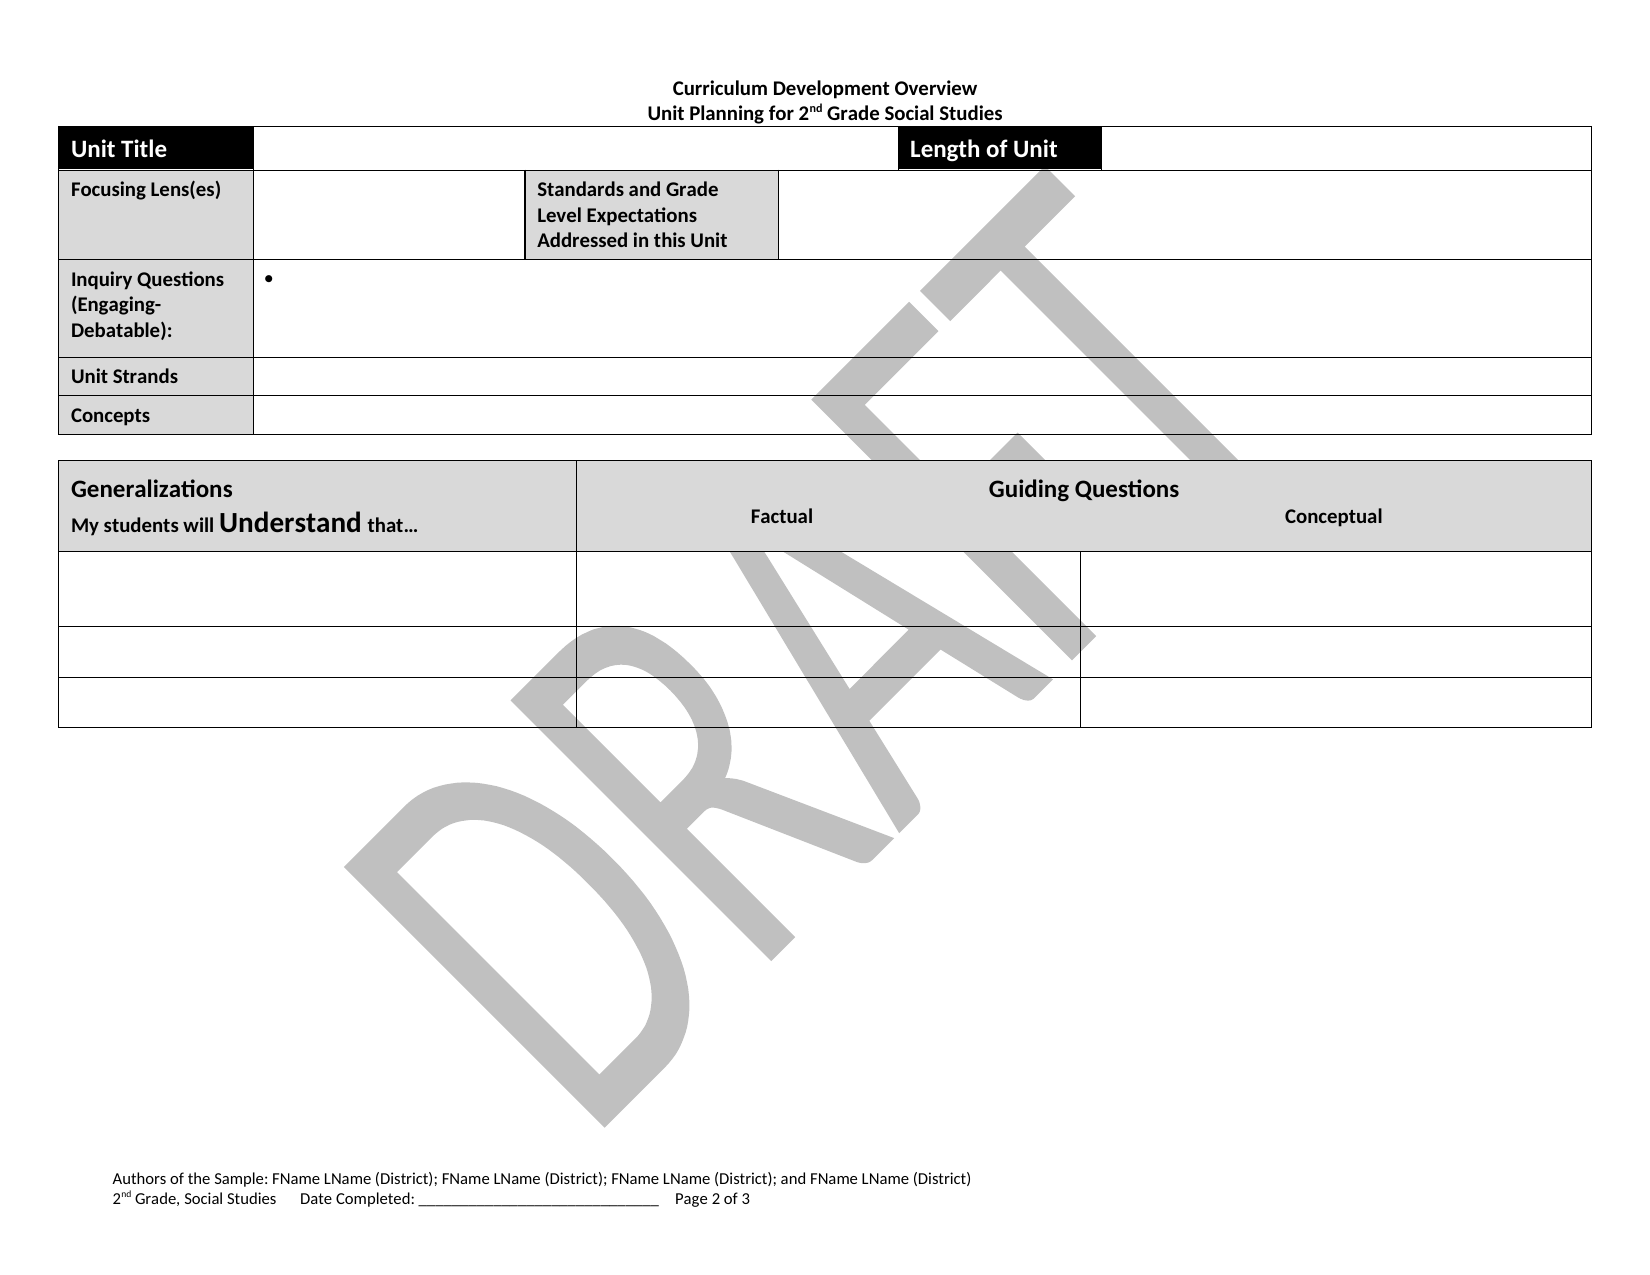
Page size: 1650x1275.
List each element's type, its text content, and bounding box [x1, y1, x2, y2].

table_cell Standards and Grade Level Expectations Addressed in this Unit [526, 171, 778, 259]
table_cell [59, 552, 576, 626]
table_cell Concepts [59, 396, 253, 434]
table_cell [59, 678, 576, 727]
table_cell [254, 260, 1591, 357]
table_cell [577, 627, 1080, 677]
table_cell [59, 627, 576, 677]
table_header Length of Unit [899, 127, 1101, 169]
table_cell [577, 678, 1080, 727]
table_cell Focusing Lens(es) [59, 171, 253, 259]
table_cell [577, 552, 1080, 626]
table_cell [254, 396, 1591, 434]
table_cell [254, 171, 524, 259]
table_header Guiding Questions Factual Conceptual [577, 461, 1591, 551]
table_cell [254, 358, 1591, 395]
table_cell Inquiry Questions (Engaging- Debatable): [59, 260, 253, 357]
table_header [1102, 127, 1591, 169]
table_header Unit Title [59, 127, 253, 169]
table_cell [1081, 552, 1591, 626]
table_header Generalizations My students will Understand that… [59, 461, 576, 551]
table_cell [1081, 627, 1591, 677]
table_cell Unit Strands [59, 358, 253, 395]
table_header [254, 127, 898, 169]
table_cell [1081, 678, 1591, 727]
table_cell [779, 171, 1591, 259]
